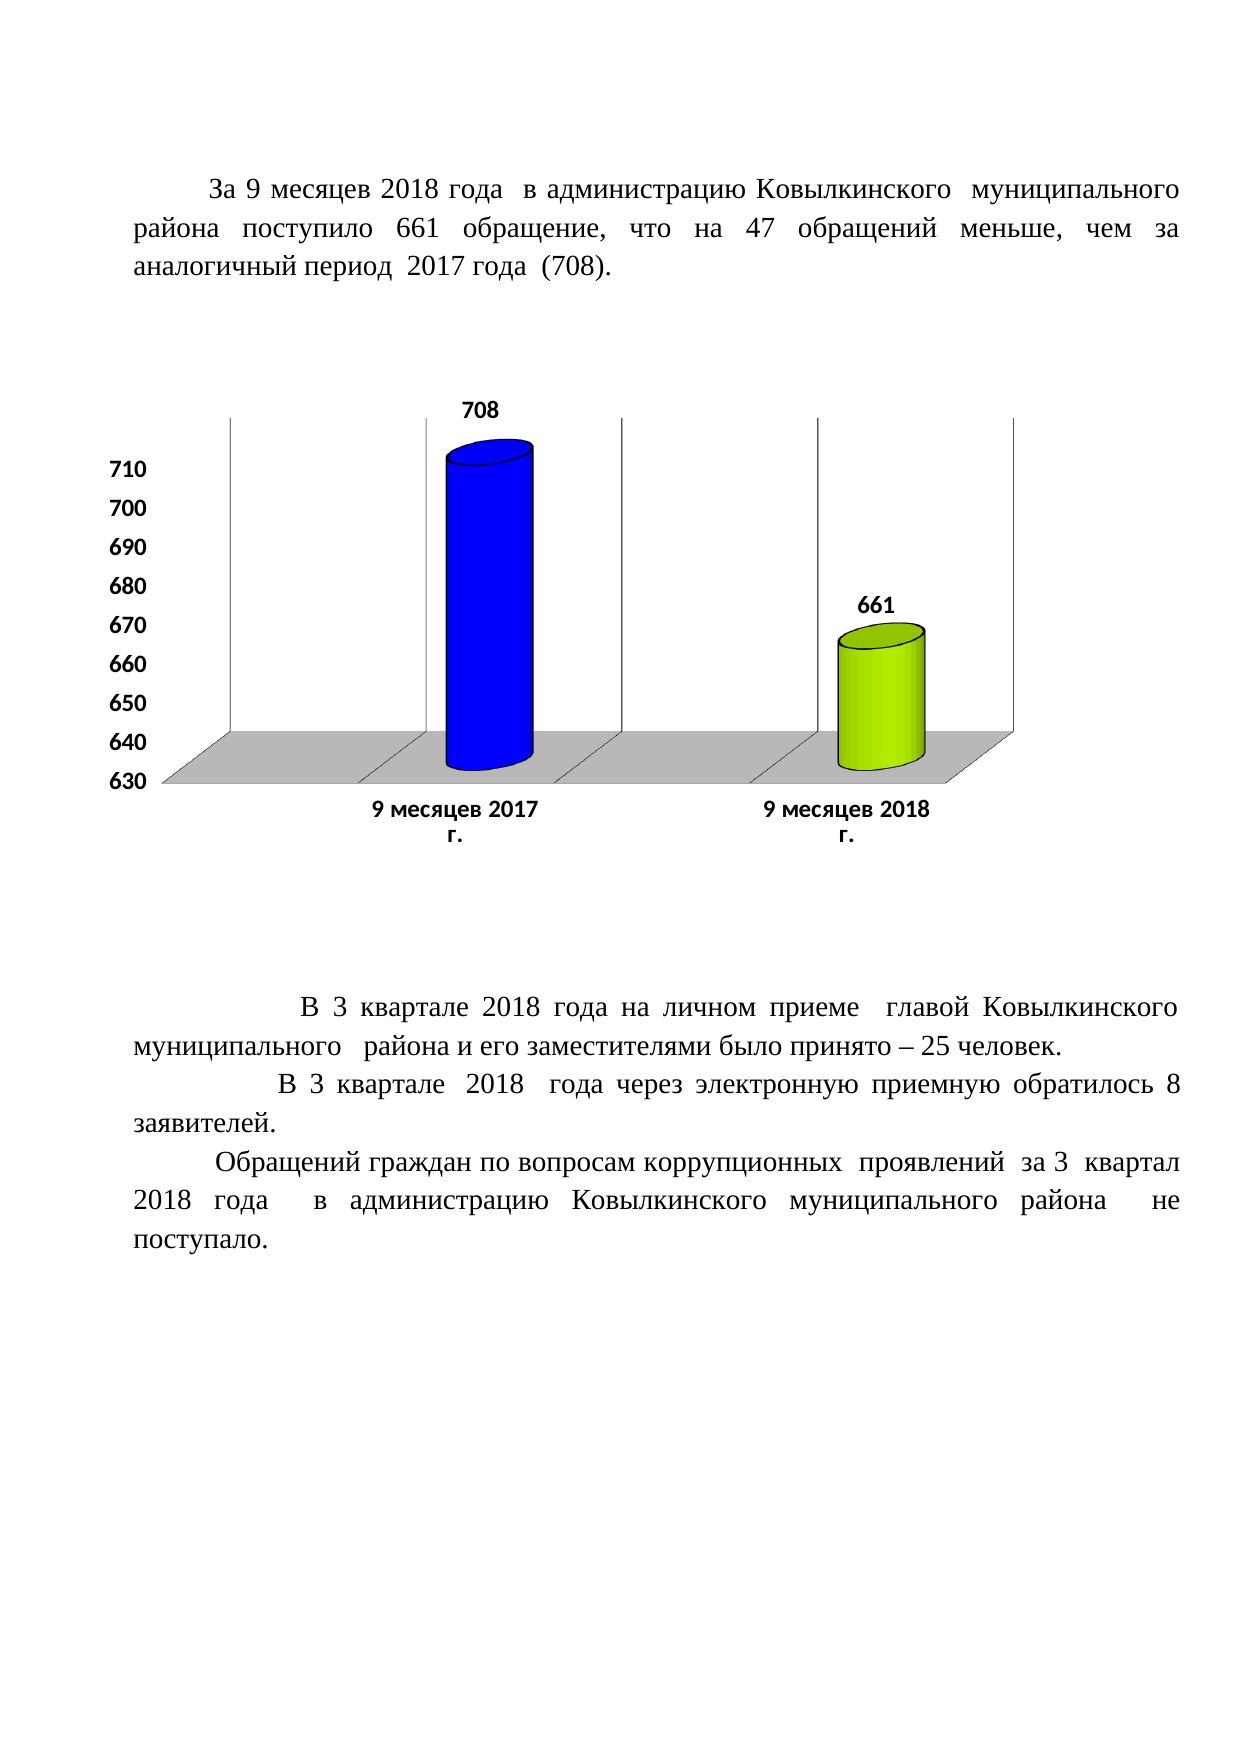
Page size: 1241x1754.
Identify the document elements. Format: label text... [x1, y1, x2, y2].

text За 9 месяцев 2018 года в администрацию Ковылкинского муниципального района поступило 661 обращение, что на 47 обращений меньше, чем за аналогичный период 2017 года (708). [89, 171, 1181, 282]
text В 3 квартале 2018 года через электронную приемную обратилось 8 заявителей. [89, 1067, 1181, 1139]
text В 3 квартале 2018 года на личном приеме главой Ковылкинского муниципального района и его заместителями было принято – 25 человек. [89, 1023, 1181, 1062]
text Обращений граждан по вопросам коррупционных проявлений за 3 квартал 2018 года в администрацию Ковылкинского муниципального района не поступало. [89, 1144, 1181, 1254]
